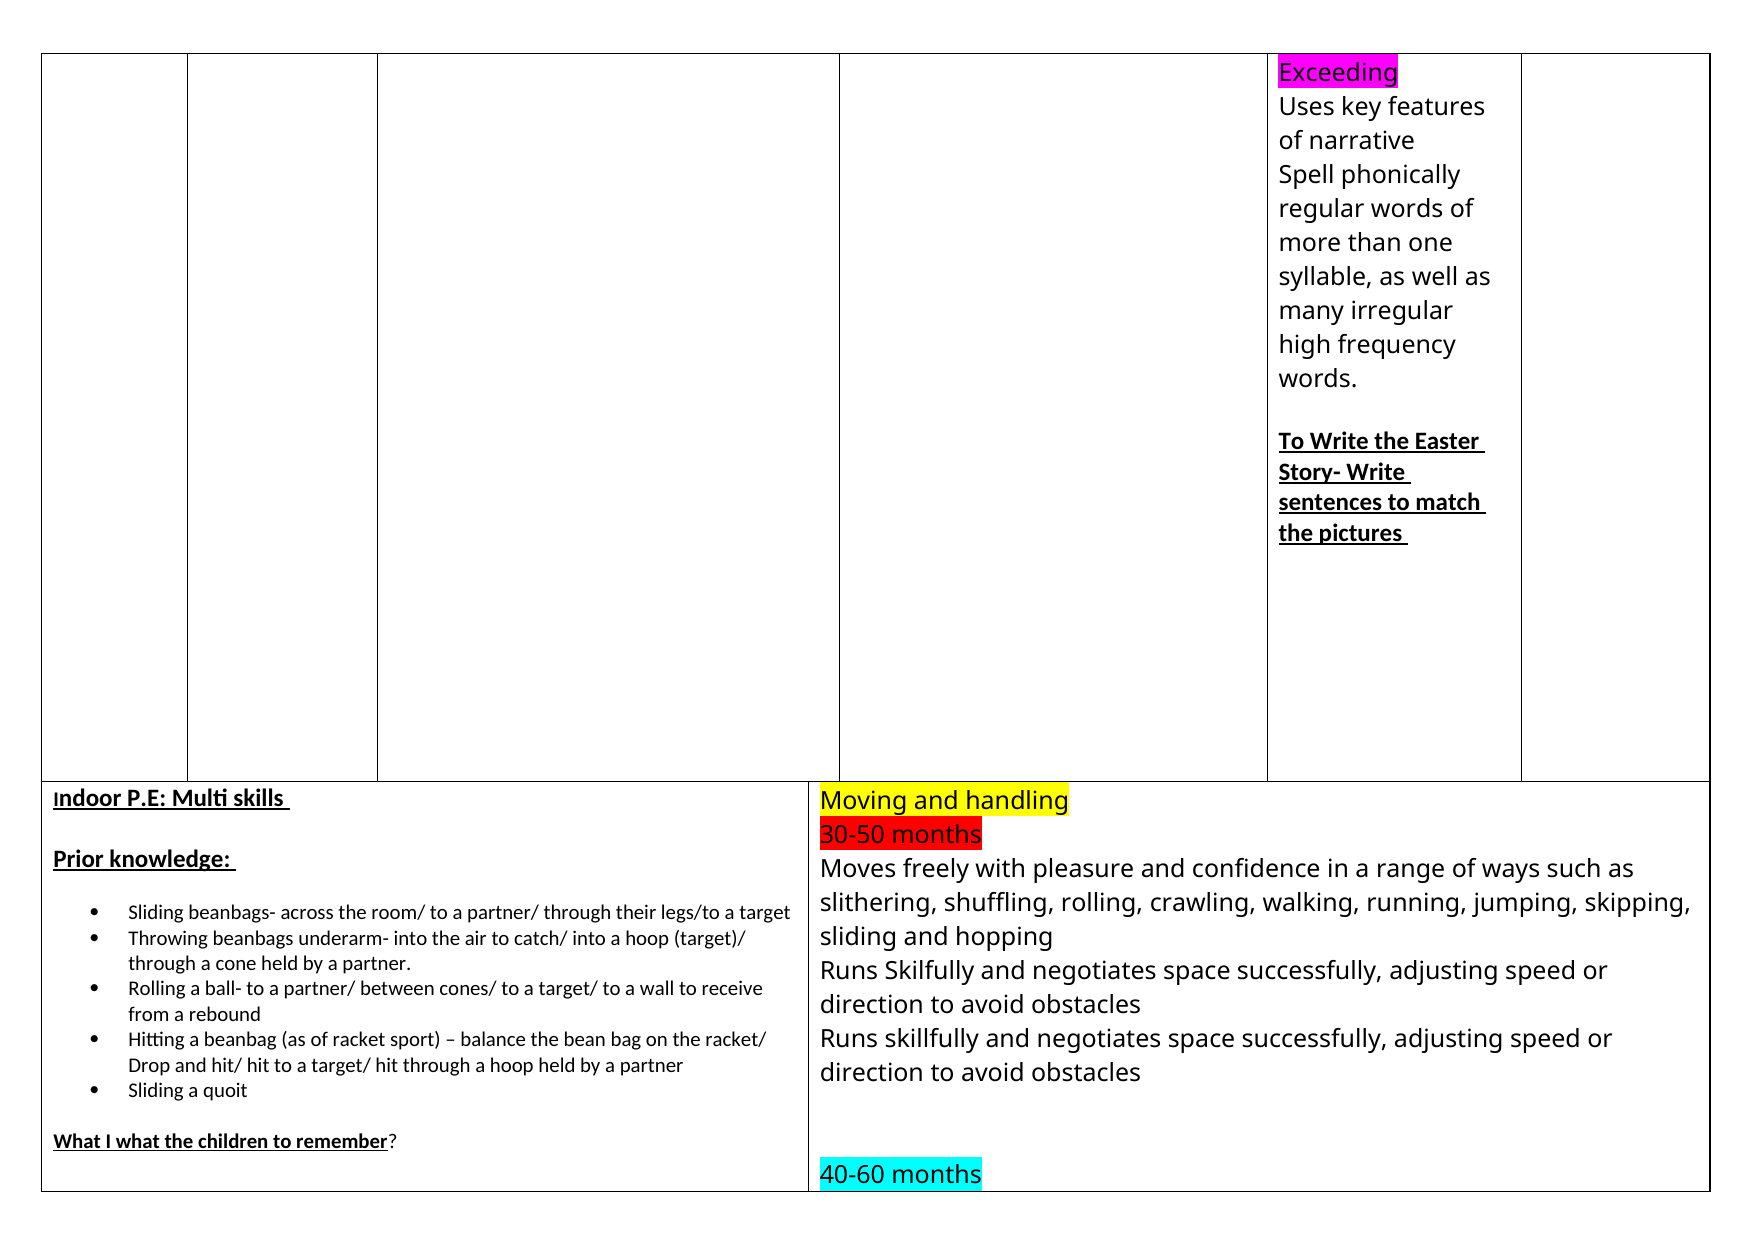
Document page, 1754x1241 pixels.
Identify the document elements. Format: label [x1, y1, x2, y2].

table_cell [378, 54, 839, 781]
table_cell [42, 782, 808, 1191]
table_cell [809, 782, 1709, 1191]
table_cell [42, 54, 187, 781]
table_cell [188, 54, 377, 781]
